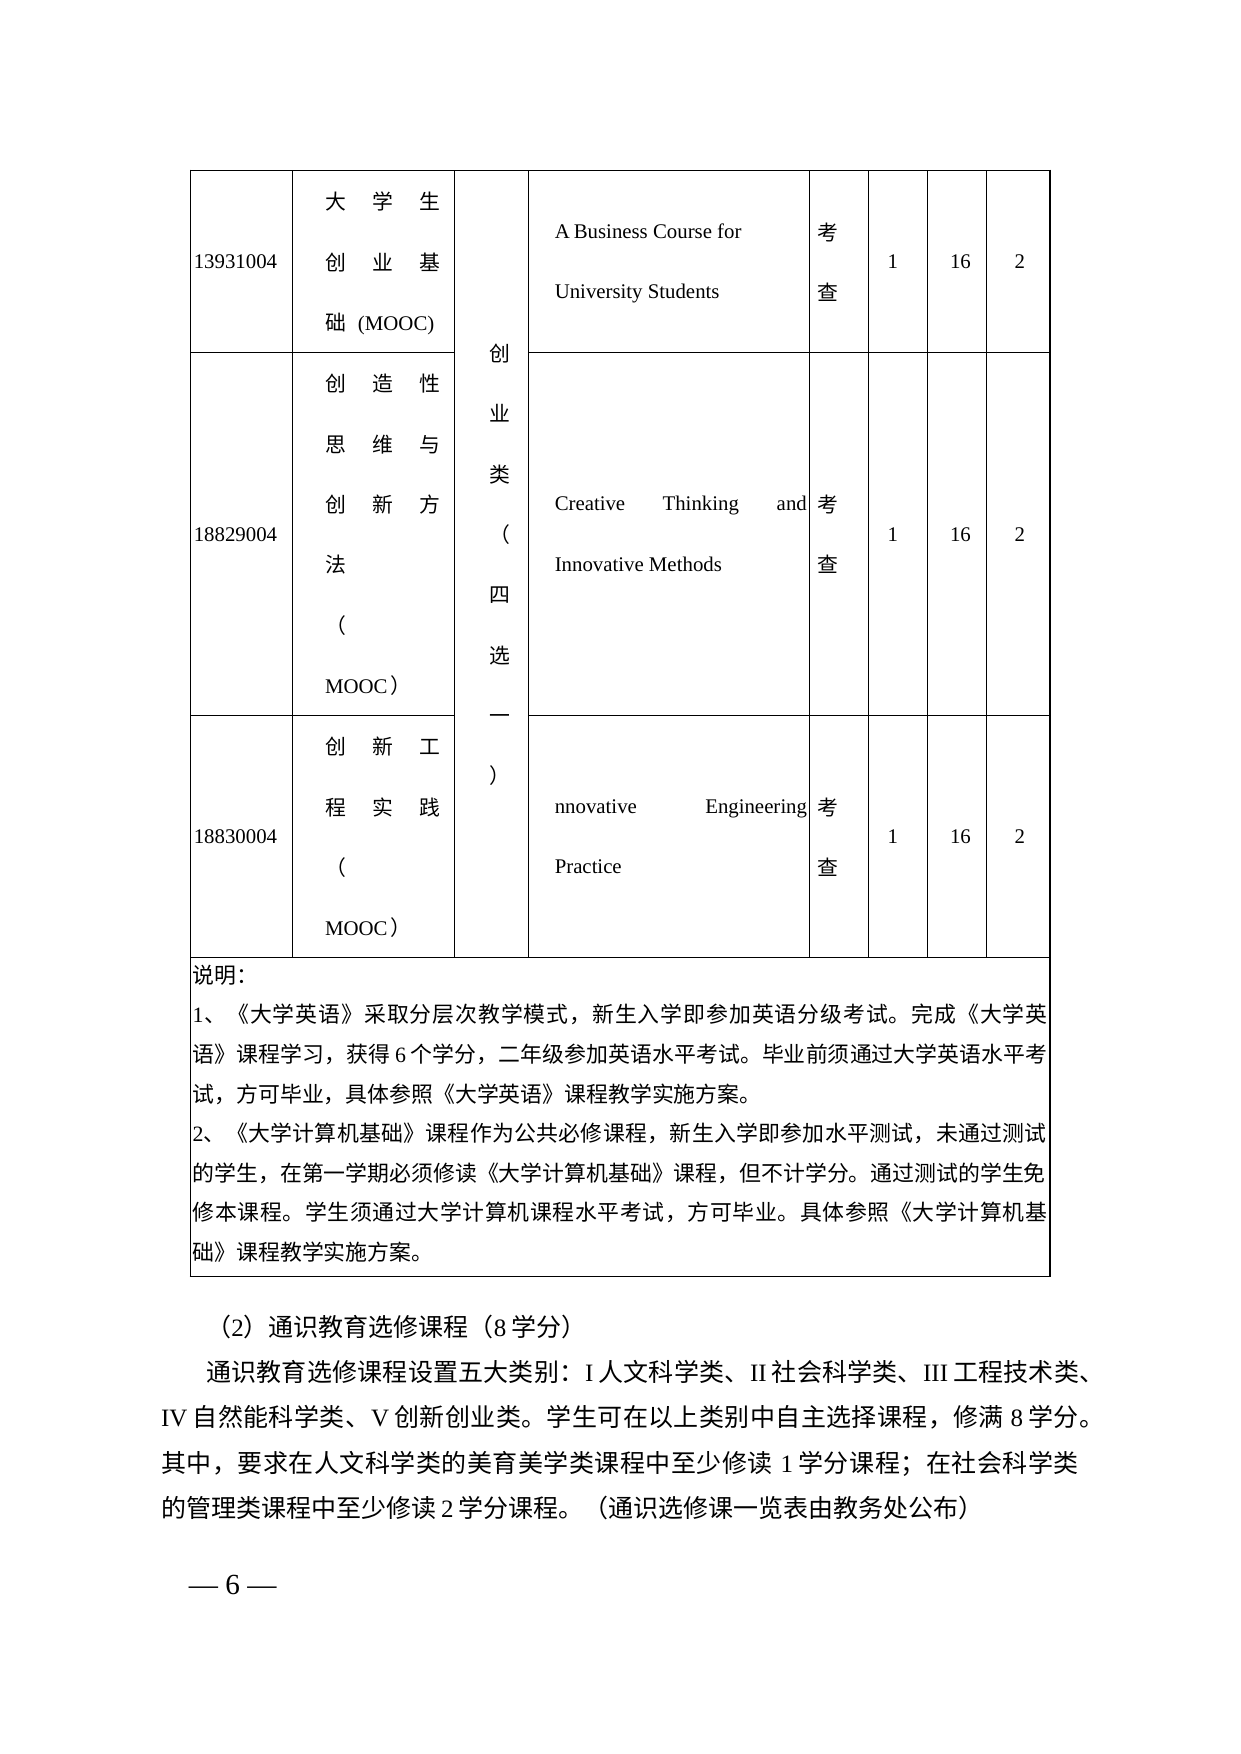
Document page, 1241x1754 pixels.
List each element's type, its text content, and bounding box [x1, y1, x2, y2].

table_cell 16 [928, 171, 986, 352]
table_cell 2 [987, 171, 1049, 352]
table_cell 13931004 [191, 171, 292, 352]
text 通识教育选修课程设置五大类别：I人文科学类、II社会科学类、III工程技术类、IV自然能科学类、V创新创业类。学生可在以上类别中自主选择课程，修满8学分。其中，要求在人文科学类的美育美学类课程中至少修读1学分课程；在社会科学类的管理类课程中至少修读2学分课程。（通识选修课一览表由教务处公布） [161, 1353, 1079, 1525]
table_cell 创造性思维与创新方法（MOOC） [293, 353, 454, 714]
table_cell 大学生创业基础(MOOC) [293, 171, 454, 352]
table_cell 说明： 1、《大学英语》采取分层次教学模式，新生入学即参加英语分级考试。完成《大学英语》课程学习，获得6个学分，二年级参加英语水平考试。毕业前须通过大学英语水平考试，方可毕业，具体参照《大学英语》课程教学实施方案。 2、《大学计算机基础》课程作为公共必修课程，新生入学即参加水平测试，未通过测试的学生，在第一学期必须修读《大学计算机基础》课程，但不计学分。通过测试的学生免修本课程。学生须通过大学计算机课程水平考试，方可毕业。具体参照《大学计算机基础》课程教学实施方案。 [191, 958, 1049, 1276]
table_cell 2 [987, 716, 1049, 957]
table_cell 18830004 [191, 716, 292, 957]
text （2）通识教育选修课程（8学分） [161, 1307, 1079, 1343]
table_cell 创新工程实践（MOOC） [293, 716, 454, 957]
table_cell 考查 [810, 716, 868, 957]
table_cell 考查 [810, 353, 868, 714]
table_cell nnovative Engineering Practice [529, 716, 809, 957]
table_cell 16 [928, 716, 986, 957]
table_cell 1 [869, 353, 927, 714]
table_cell Creative Thinking and Innovative Methods [529, 353, 809, 714]
table_cell 1 [869, 716, 927, 957]
table_cell 1 [869, 171, 927, 352]
table_cell 2 [987, 353, 1049, 714]
table_cell 考查 [810, 171, 868, 352]
table_cell 创 新 创 业 类（四选一） [455, 171, 528, 957]
table_cell 18829004 [191, 353, 292, 714]
table_cell 16 [928, 353, 986, 714]
table_cell A Business Course for University Students [529, 171, 809, 352]
